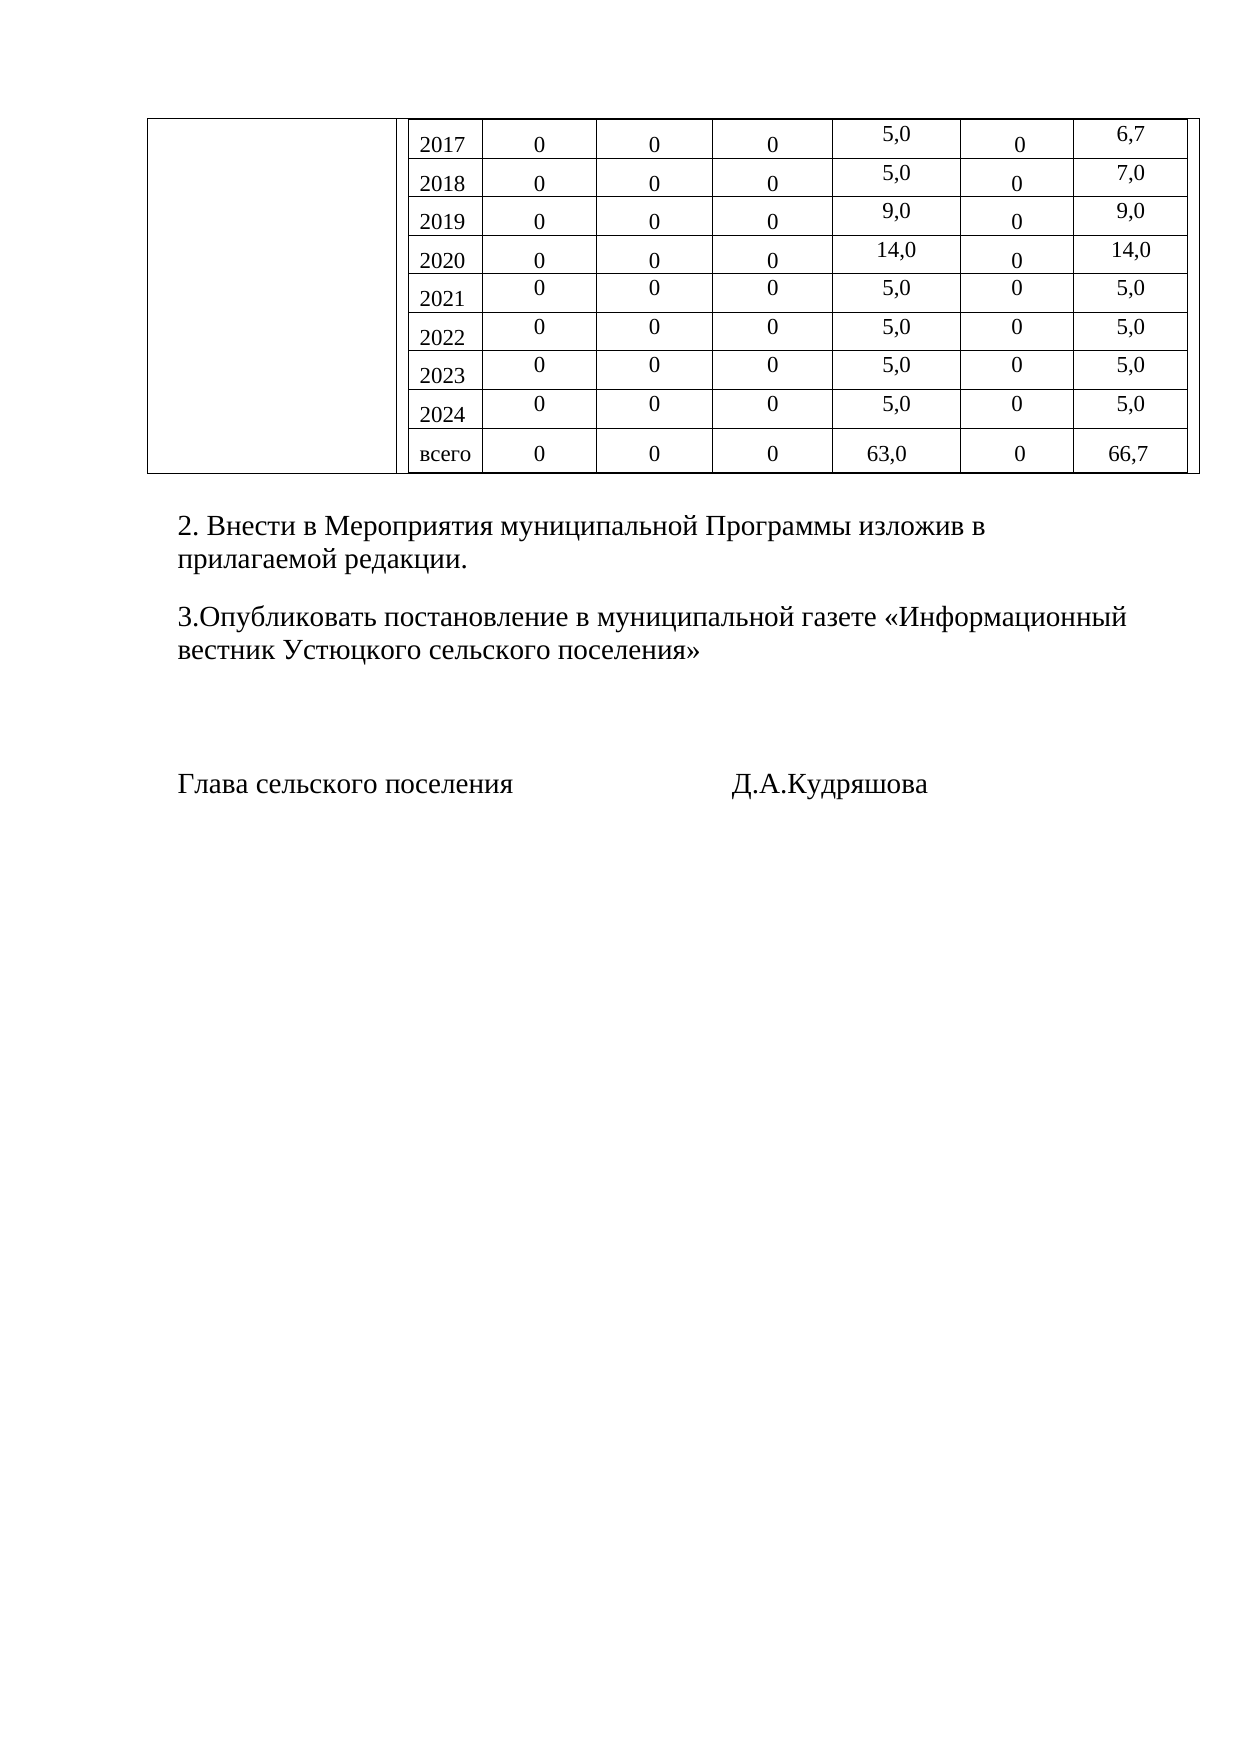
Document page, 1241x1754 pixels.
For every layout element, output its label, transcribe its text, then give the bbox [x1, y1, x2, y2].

table_header [409, 351, 482, 389]
table_header [833, 429, 960, 472]
table_header [961, 159, 1073, 196]
table_header [597, 159, 712, 196]
table_header [597, 197, 712, 235]
table_header [597, 429, 712, 472]
table_header [961, 429, 1073, 472]
table_header [961, 236, 1073, 273]
table_header [713, 429, 832, 472]
table_header [833, 159, 960, 196]
table_header [833, 197, 960, 235]
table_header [148, 119, 396, 473]
table_header [409, 274, 482, 312]
table_header [483, 390, 596, 428]
table_header [1074, 120, 1187, 158]
table_header [597, 120, 712, 158]
table_header [409, 197, 482, 235]
table_header [833, 390, 960, 428]
table_header [409, 390, 482, 428]
table_header [713, 351, 832, 389]
table_header [1074, 351, 1187, 389]
table_header [1074, 274, 1187, 312]
table_header [1074, 197, 1187, 235]
table_header [713, 159, 832, 196]
table_header [1074, 236, 1187, 273]
table_header [833, 120, 960, 158]
table_header [833, 236, 960, 273]
table_header [961, 197, 1073, 235]
table_header [597, 274, 712, 312]
table_header [409, 159, 482, 196]
table_header [483, 197, 596, 235]
table_header [1074, 390, 1187, 428]
text Глава сельского поселения Д.А.Кудряшова [177, 767, 1152, 800]
table_header [597, 390, 712, 428]
table_header [397, 119, 408, 473]
text 2. Внести в Мероприятия муниципальной Программы изложив в прилагаемой редакции. [177, 508, 1152, 575]
table_header [1188, 119, 1199, 473]
table_header [713, 120, 832, 158]
table_header [483, 159, 596, 196]
table_header [409, 236, 482, 273]
table_header [597, 313, 712, 350]
table_header [409, 120, 482, 158]
table_header [713, 197, 832, 235]
table_header [961, 274, 1073, 312]
text 3.Опубликовать постановление в муниципальной газете «Информационный вестник Устюцкого сельского поселения» [177, 599, 1152, 666]
table_header [833, 274, 960, 312]
table_header [833, 313, 960, 350]
table_header [483, 313, 596, 350]
table_header [961, 390, 1073, 428]
table_header [597, 236, 712, 273]
table_header [961, 313, 1073, 350]
table_header [713, 390, 832, 428]
table_header [409, 429, 482, 472]
table_header [1074, 429, 1187, 472]
table_header [713, 313, 832, 350]
table_header [483, 351, 596, 389]
table_header [961, 351, 1073, 389]
table_header [483, 120, 596, 158]
table_header [409, 313, 482, 350]
table_header [597, 351, 712, 389]
table_header [961, 120, 1073, 158]
table_header [1074, 159, 1187, 196]
table_header [483, 274, 596, 312]
table_header [833, 351, 960, 389]
table_header [713, 274, 832, 312]
table_header [483, 429, 596, 472]
table_header [483, 236, 596, 273]
table_header [1074, 313, 1187, 350]
table_header [713, 236, 832, 273]
